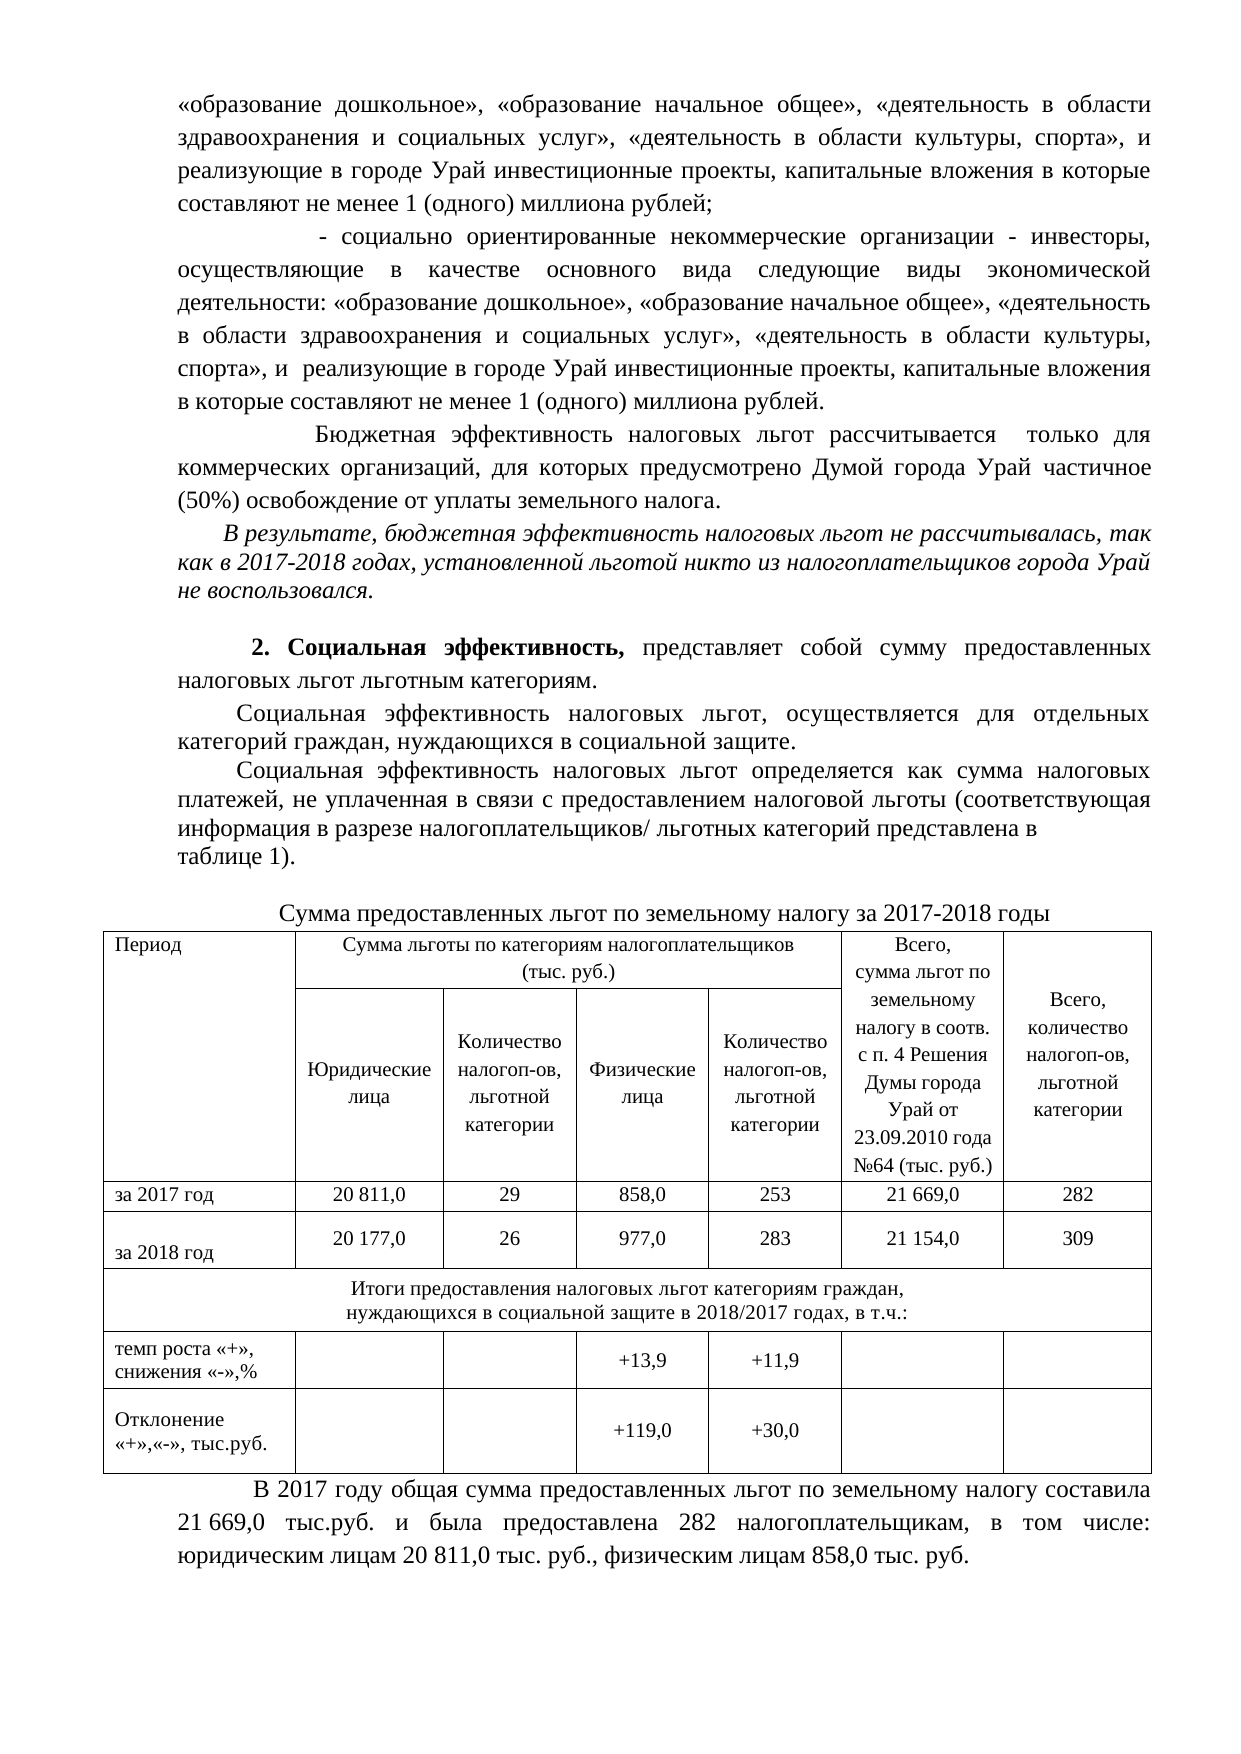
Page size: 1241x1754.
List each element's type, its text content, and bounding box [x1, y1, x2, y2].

text В результате, бюджетная эффективность налоговых льгот не рассчитывалась, так как в 2017-2018 годах, установленной льготой никто из налогоплательщиков города Урай не воспользовался. [177, 518, 1152, 604]
table_cell 858,0 [577, 1182, 708, 1211]
table_header Всего, сумма льгот по земельному налогу в соотв. с п. 4 Решения Думы города Урай от 23.09.2010 года №64 (тыс. руб.) [842, 932, 1003, 1181]
table_cell [444, 1332, 576, 1387]
table_cell 20 177,0 [296, 1212, 443, 1268]
text - социально ориентированные некоммерческие организации - инвесторы, осуществляющие в качестве основного вида следующие виды экономической деятельности: «образование дошкольное», «образование начальное общее», «деятельность в области здравоохранения и социальных услуг», «деятельность в области культуры, спорта», и реализующие в городе Урай инвестиционные проекты, капитальные вложения в которые составляют не менее 1 (одного) миллиона рублей. [177, 221, 1152, 414]
table_header Сумма льготы по категориям налогоплательщиков (тыс. руб.) [296, 932, 841, 988]
table_cell +119,0 [577, 1389, 708, 1473]
table_cell [296, 1332, 443, 1387]
table_cell [444, 1389, 576, 1473]
text таблице 1). [177, 841, 1152, 870]
table_cell 282 [1004, 1182, 1151, 1211]
table_cell 21 154,0 [842, 1212, 1003, 1268]
table_cell +11,9 [709, 1332, 841, 1387]
table_cell 283 [709, 1212, 841, 1268]
text Бюджетная эффективность налоговых льгот рассчитывается только для коммерческих организаций, для которых предусмотрено Думой города Урай частичное (50%) освобождение от уплаты земельного налога. [177, 419, 1152, 514]
table_cell 309 [1004, 1212, 1151, 1268]
table_cell [296, 1389, 443, 1473]
table_cell Итоги предоставления налоговых льгот категориям граждан, нуждающихся в социальной защите в 2018/2017 годах, в т.ч.: [104, 1269, 1151, 1331]
table_cell 21 669,0 [842, 1182, 1003, 1211]
table_cell +30,0 [709, 1389, 841, 1473]
table_cell 20 811,0 [296, 1182, 443, 1211]
table_cell Физические лица [577, 989, 708, 1181]
table_cell 29 [444, 1182, 576, 1211]
table_cell Количество налогоп-ов, льготной категории [709, 989, 841, 1181]
table_cell [842, 1389, 1003, 1473]
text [177, 89, 1152, 216]
table_cell +13,9 [577, 1332, 708, 1387]
table_cell темп роста «+», снижения «-»,% [104, 1332, 295, 1387]
table_cell Количество налогоп-ов, льготной категории [444, 989, 576, 1181]
text Социальная эффективность налоговых льгот, осуществляется для отдельных категорий граждан, нуждающихся в социальной защите. [177, 698, 1152, 755]
text Сумма предоставленных льгот по земельному налогу за 2017-2018 годы [177, 898, 1152, 926]
table_cell за 2018 год [104, 1212, 295, 1268]
table_cell за 2017 год [104, 1182, 295, 1211]
table_cell 253 [709, 1182, 841, 1211]
table_cell Юридические лица [296, 989, 443, 1181]
table_header Период [104, 932, 295, 1181]
text В 2017 году общая сумма предоставленных льгот по земельному налогу составила 21 669,0 тыс.руб. и была предоставлена 282 налогоплательщикам, в том числе: юридическим лицам 20 811,0 тыс. руб., физическим лицам 858,0 тыс. руб. [177, 1474, 1152, 1568]
table_header Всего, количество налогоп-ов, льготной категории [1004, 932, 1151, 1181]
table_cell 977,0 [577, 1212, 708, 1268]
table_cell [842, 1332, 1003, 1387]
table_cell 26 [444, 1212, 576, 1268]
table_cell Отклонение «+»,«-», тыс.руб. [104, 1389, 295, 1473]
text 2. Социальная эффективность, представляет собой сумму предоставленных налоговых льгот льготным категориям. [177, 632, 1152, 693]
text Социальная эффективность налоговых льгот определяется как сумма налоговых платежей, не уплаченная в связи с предоставлением налоговой льготы (соответствующая информация в разрезе налогоплательщиков/ льготных категорий представлена в [177, 755, 1152, 841]
table_cell [1004, 1389, 1151, 1473]
table_cell [1004, 1332, 1151, 1387]
